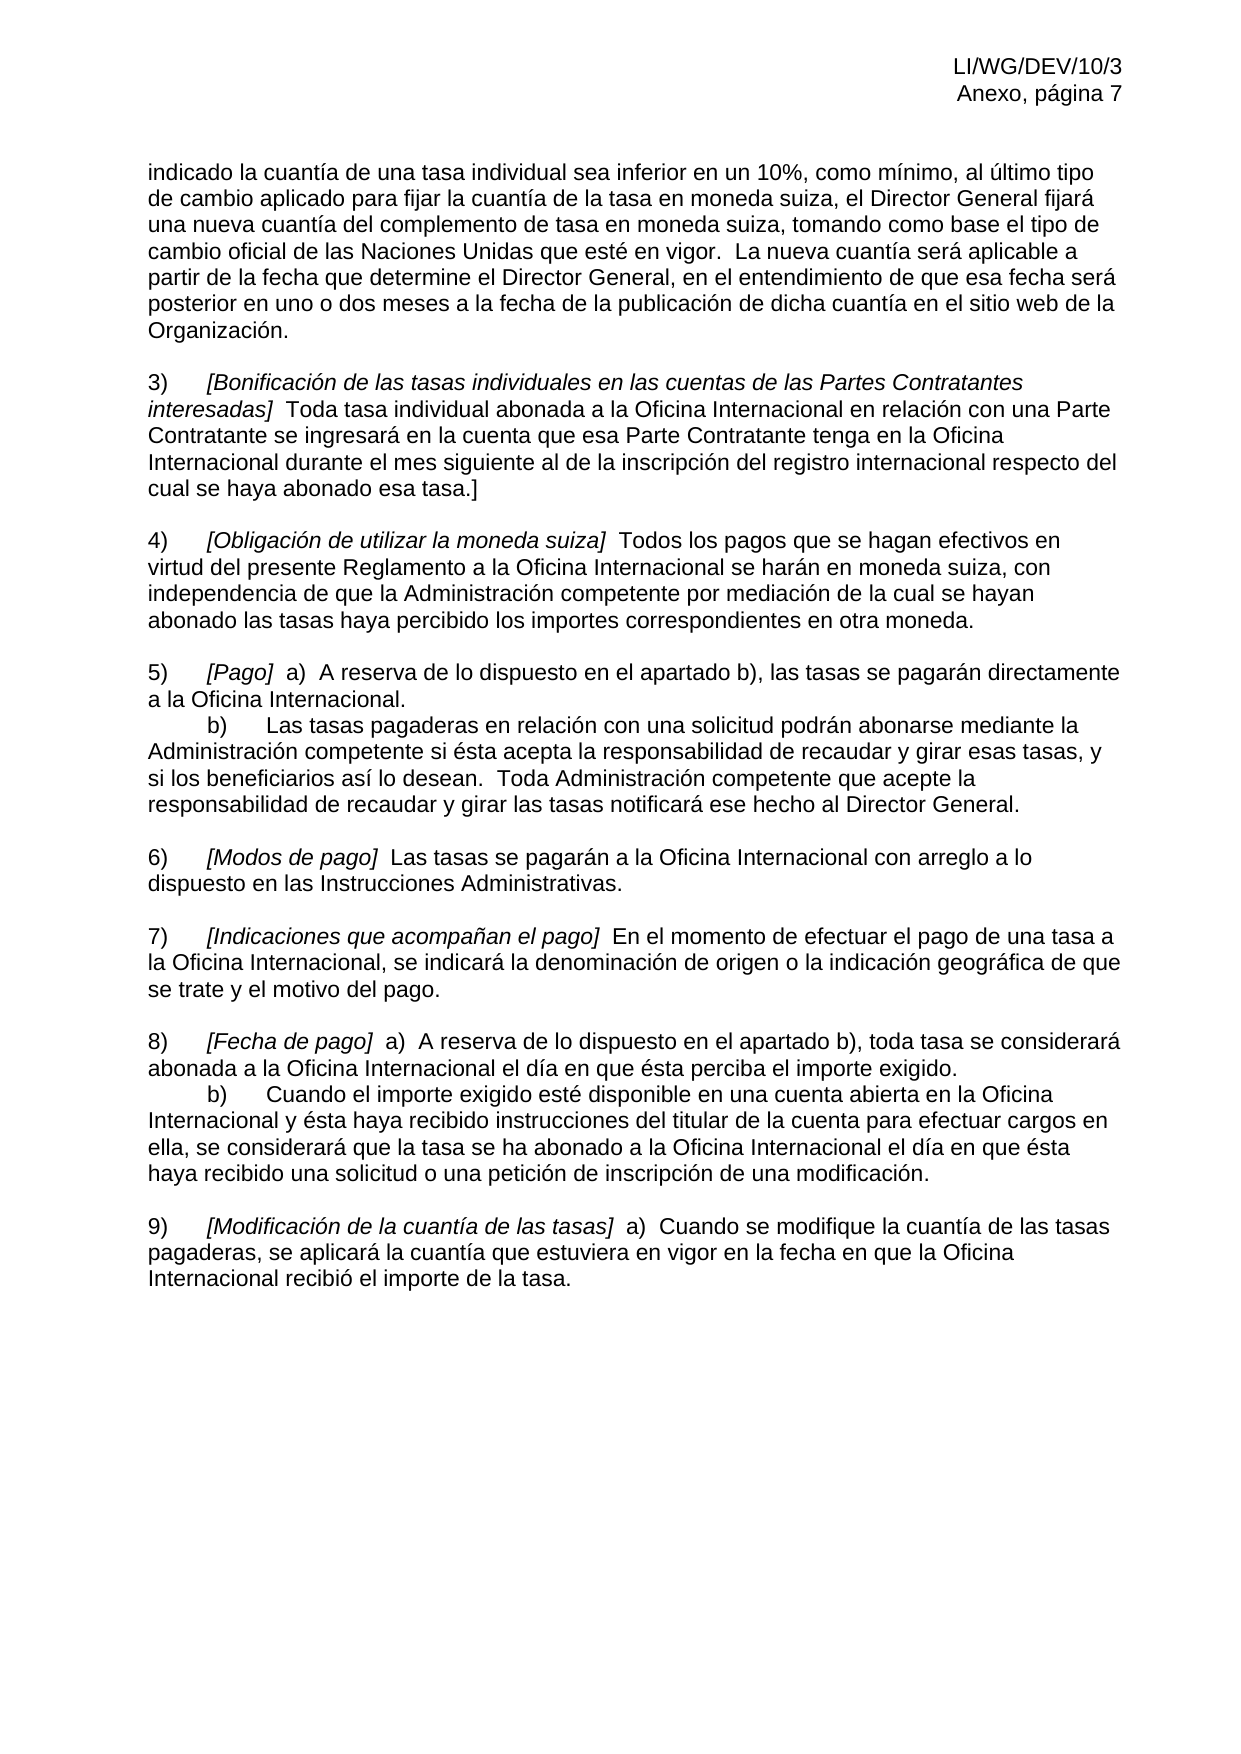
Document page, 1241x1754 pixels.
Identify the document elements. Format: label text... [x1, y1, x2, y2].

text 8) [Fecha de pago] a) A reserva de lo dispuesto en el apartado b), toda tasa se considerará abonada a la Oficina Internacional el día en que ésta perciba el importe exigido. [148, 1028, 1122, 1081]
text 5) [Pago] a) A reserva de lo dispuesto en el apartado b), las tasas se pagarán directamente a la Oficina Internacional. [148, 659, 1122, 712]
text 3) [Bonificación de las tasas individuales en las cuentas de las Partes Contratantes interesadas] Toda tasa individual abonada a la Oficina Internacional en relación con una Parte Contratante se ingresará en la cuenta que esa Parte Contratante tenga en la Oficina Internacional durante el mes siguiente al de la inscripción del registro internacional respecto del cual se haya abonado esa tasa.] [148, 369, 1122, 501]
text 4) [Obligación de utilizar la moneda suiza] Todos los pagos que se hagan efectivos en virtud del presente Reglamento a la Oficina Internacional se harán en moneda suiza, con independencia de que la Administración competente por mediación de la cual se hayan abonado las tasas haya percibido los importes correspondientes en otra moneda. [148, 527, 1122, 633]
text 9) [Modificación de la cuantía de las tasas] a) Cuando se modifique la cuantía de las tasas pagaderas, se aplicará la cuantía que estuviera en vigor en la fecha en que la Oficina Internacional recibió el importe de la tasa. [148, 1213, 1122, 1292]
text 7) [Indicaciones que acompañan el pago] En el momento de efectuar el pago de una tasa a la Oficina Internacional, se indicará la denominación de origen o la indicación geográfica de que se trate y el motivo del pago. [148, 923, 1122, 1002]
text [148, 158, 1122, 343]
text b) Cuando el importe exigido esté disponible en una cuenta abierta en la Oficina Internacional y ésta haya recibido instrucciones del titular de la cuenta para efectuar cargos en ella, se considerará que la tasa se ha abonado a la Oficina Internacional el día en que ésta haya recibido una solicitud o una petición de inscripción de una modificación. [148, 1081, 1122, 1186]
text b) Las tasas pagaderas en relación con una solicitud podrán abonarse mediante la Administración competente si ésta acepta la responsabilidad de recaudar y girar esas tasas, y si los beneficiarios así lo desean. Toda Administración competente que acepte la responsabilidad de recaudar y girar las tasas notificará ese hecho al Director General. [148, 712, 1122, 817]
text 6) [Modos de pago] Las tasas se pagarán a la Oficina Internacional con arreglo a lo dispuesto en las Instrucciones Administrativas. [148, 844, 1122, 896]
